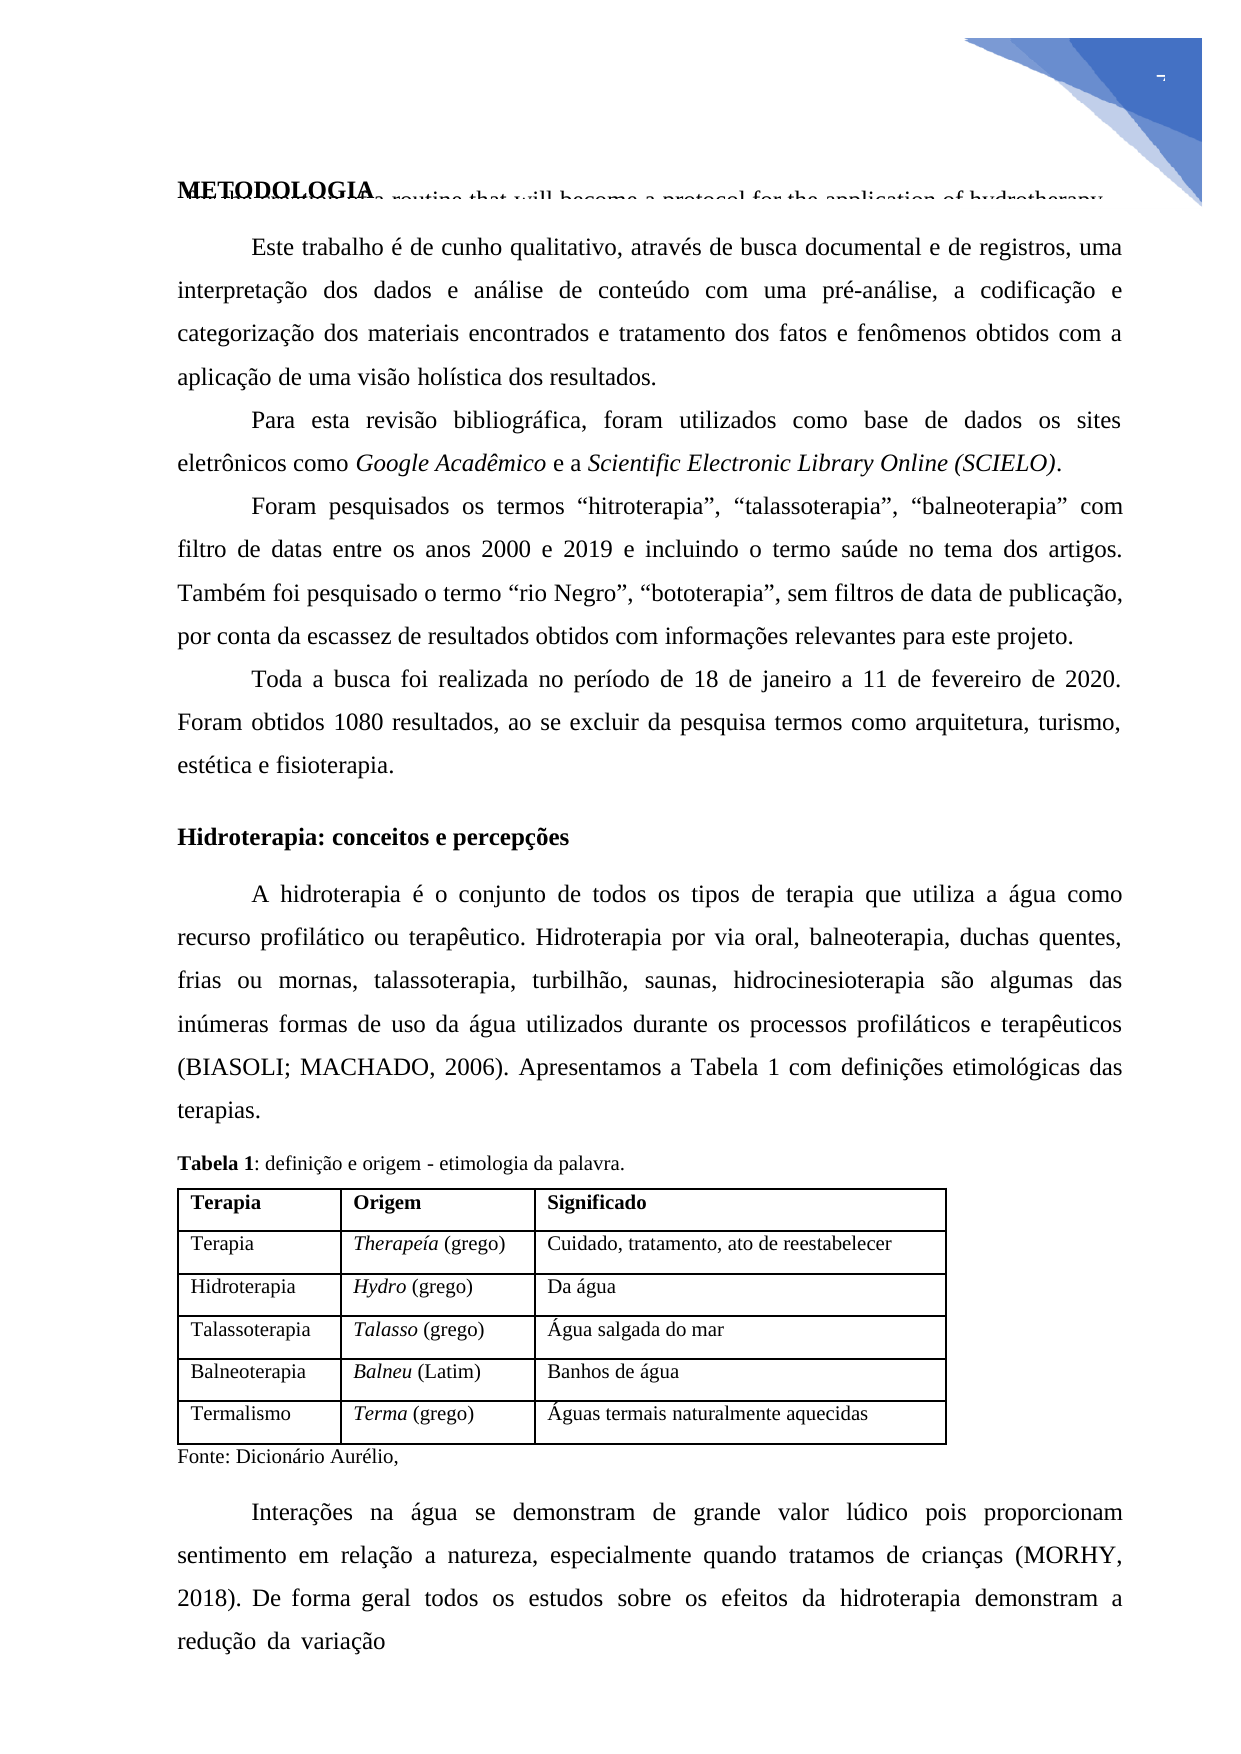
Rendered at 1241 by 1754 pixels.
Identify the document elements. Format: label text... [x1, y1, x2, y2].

text Este trabalho é de cunho qualitativo, através de busca documental e de registros, uma interpretação dos dados e análise de conteúdo com uma pré-análise, a codificação e categorização dos materiais encontrados e tratamento dos fatos e fenômenos obtidos com a aplicação de uma visão holística dos resultados. [177, 232, 1123, 390]
text Fonte: Dicionário Aurélio, [177, 1444, 1207, 1468]
table_cell Da água [536, 1275, 945, 1315]
text A hidroterapia é o conjunto de todos os tipos de terapia que utiliza a água como recurso profilático ou terapêutico. Hidroterapia por via oral, balneoterapia, duchas quentes, frias ou mornas, talassoterapia, turbilhão, saunas, hidrocinesioterapia são algumas das inúmeras formas de uso da água utilizados durante os processos profiláticos e terapêuticos (BIASOLI; MACHADO, 2006). Apresentamos a Tabela 1 com definições etimológicas das terapias. [177, 879, 1123, 1124]
text Toda a busca foi realizada no período de 18 de janeiro a 11 de fevereiro de 2020. Foram obtidos 1080 resultados, ao se excluir da pesquisa termos como arquitetura, turismo, estética e fisioterapia. [177, 664, 1122, 779]
table_cell Terma (grego) [342, 1402, 534, 1442]
picture [961, 204, 1203, 209]
text Para esta revisão bibliográfica, foram utilizados como base de dados os sites eletrônicos como Google Acadêmico e a Scientific Electronic Library Online (SCIELO). [177, 405, 1122, 477]
table_cell Talassoterapia [179, 1317, 340, 1358]
picture [961, 38, 1203, 175]
table_header Significado [536, 1190, 945, 1230]
table_cell Cuidado, tratamento, ato de reestabelecer [536, 1232, 945, 1272]
table_cell Águas termais naturalmente aquecidas [536, 1402, 945, 1442]
table_cell Therapeía (grego) [342, 1232, 534, 1272]
table_cell Talasso (grego) [342, 1317, 534, 1358]
table_cell Hidroterapia [179, 1275, 340, 1315]
text Interações na água se demonstram de grande valor lúdico pois proporcionam sentimento em relação a natureza, especialmente quando tratamos de crianças (MORHY, 2018). De forma geral todos os estudos sobre os efeitos da hidroterapia demonstram a redução da variação [177, 1497, 1123, 1655]
table_header Origem [342, 1190, 534, 1230]
table_header Terapia [179, 1190, 340, 1230]
table_cell Termalismo [179, 1402, 340, 1442]
table_cell Balneoterapia [179, 1360, 340, 1400]
table_cell Banhos de água [536, 1360, 945, 1400]
table_cell Água salgada do mar [536, 1317, 945, 1358]
text Tabela 1: definição e origem - etimologia da palavra. [177, 1151, 1207, 1175]
subtitle Hidroterapia: conceitos e percepções [177, 822, 1207, 851]
subtitle METODOLOGIA [177, 175, 1207, 204]
table_cell Balneu (Latim) [342, 1360, 534, 1400]
table_cell Terapia [179, 1232, 340, 1272]
text Foram pesquisados os termos “hitroterapia”, “talassoterapia”, “balneoterapia” com filtro de datas entre os anos 2000 e 2019 e incluindo o termo saúde no tema dos artigos. Também foi pesquisado o termo “rio Negro”, “bototerapia”, sem filtros de data de publicação, por conta da escassez de resultados obtidos com informações relevantes para este projeto. [177, 491, 1123, 649]
table_cell Hydro (grego) [342, 1275, 534, 1315]
